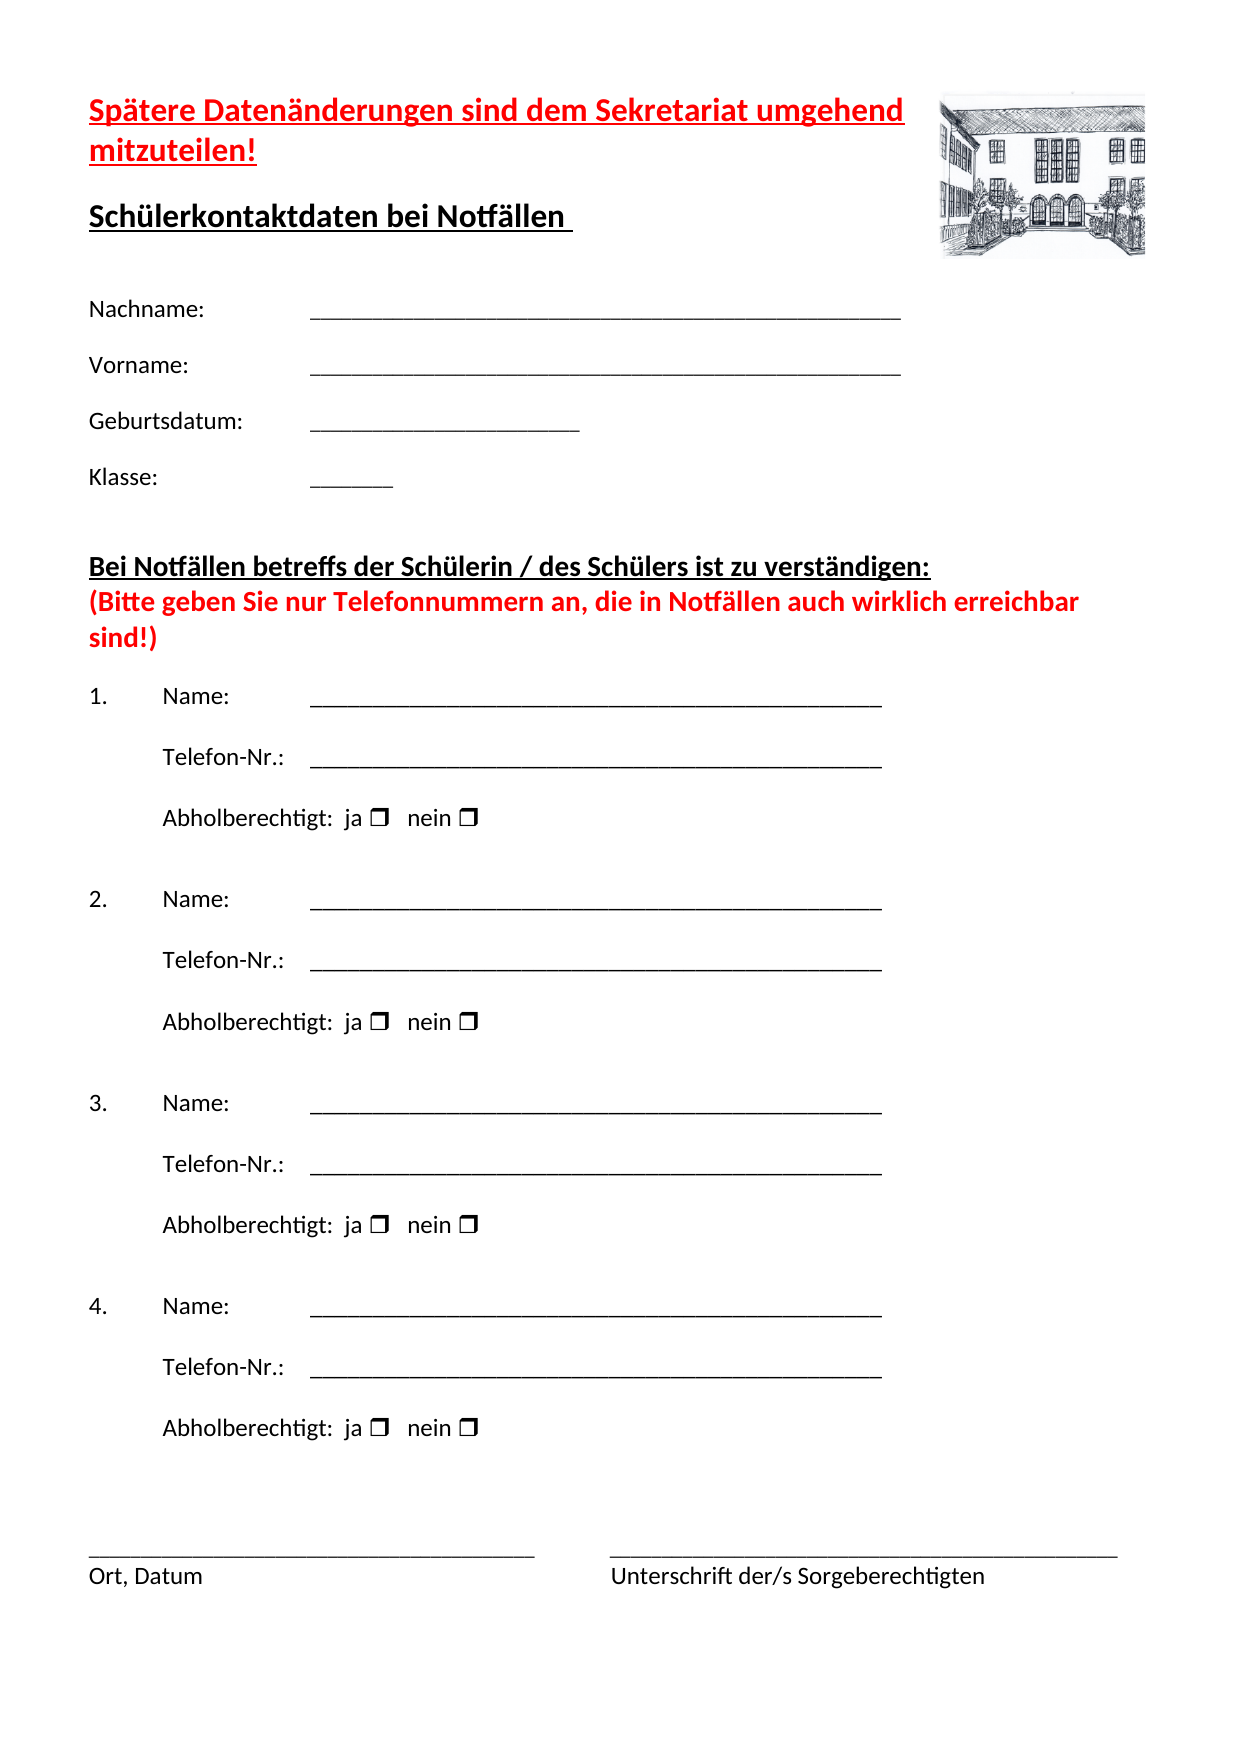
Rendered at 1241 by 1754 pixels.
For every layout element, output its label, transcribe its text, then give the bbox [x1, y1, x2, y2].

text Klasse: ________ [89, 461, 1152, 492]
text Abholberechtigt: ja nein [89, 1006, 1152, 1036]
text Spätere Datenänderungen sind dem Sekretariat umgehend mitzuteilen! [89, 89, 937, 170]
text 4. Name: ______________________________________________ [89, 1291, 1152, 1321]
text Telefon-Nr.: ______________________________________________ [89, 1148, 1152, 1179]
text Telefon-Nr.: ______________________________________________ [89, 945, 1152, 975]
text Abholberechtigt: ja nein [89, 802, 1152, 833]
text Nachname: _________________________________________________________ [89, 294, 1152, 324]
text 1. Name: ______________________________________________ [89, 680, 1152, 711]
text (Bitte geben Sie nur Telefonnummern an, die in Notfällen auch wirklich erreichbar sind!) [89, 583, 1152, 655]
text 3. Name: ______________________________________________ [89, 1087, 1152, 1118]
text Telefon-Nr.: ______________________________________________ [89, 1352, 1152, 1382]
text Geburtsdatum: __________________________ [89, 406, 1152, 436]
picture [937, 88, 1146, 259]
text Schülerkontaktdaten bei Notfällen [89, 196, 937, 236]
text ___________________________________________ _________________________________________________ [89, 1535, 1152, 1560]
text Abholberechtigt: ja nein [89, 1209, 1152, 1240]
text Telefon-Nr.: ______________________________________________ [89, 741, 1152, 772]
text Bei Notfällen betreffs der Schülerin / des Schülers ist zu verständigen: [89, 548, 1152, 583]
text Vorname: _________________________________________________________ [89, 349, 1152, 380]
text 2. Name: ______________________________________________ [89, 884, 1152, 914]
text Abholberechtigt: ja nein [89, 1413, 1152, 1443]
text Ort, Datum Unterschrift der/s Sorgeberechtigten [89, 1560, 1152, 1591]
